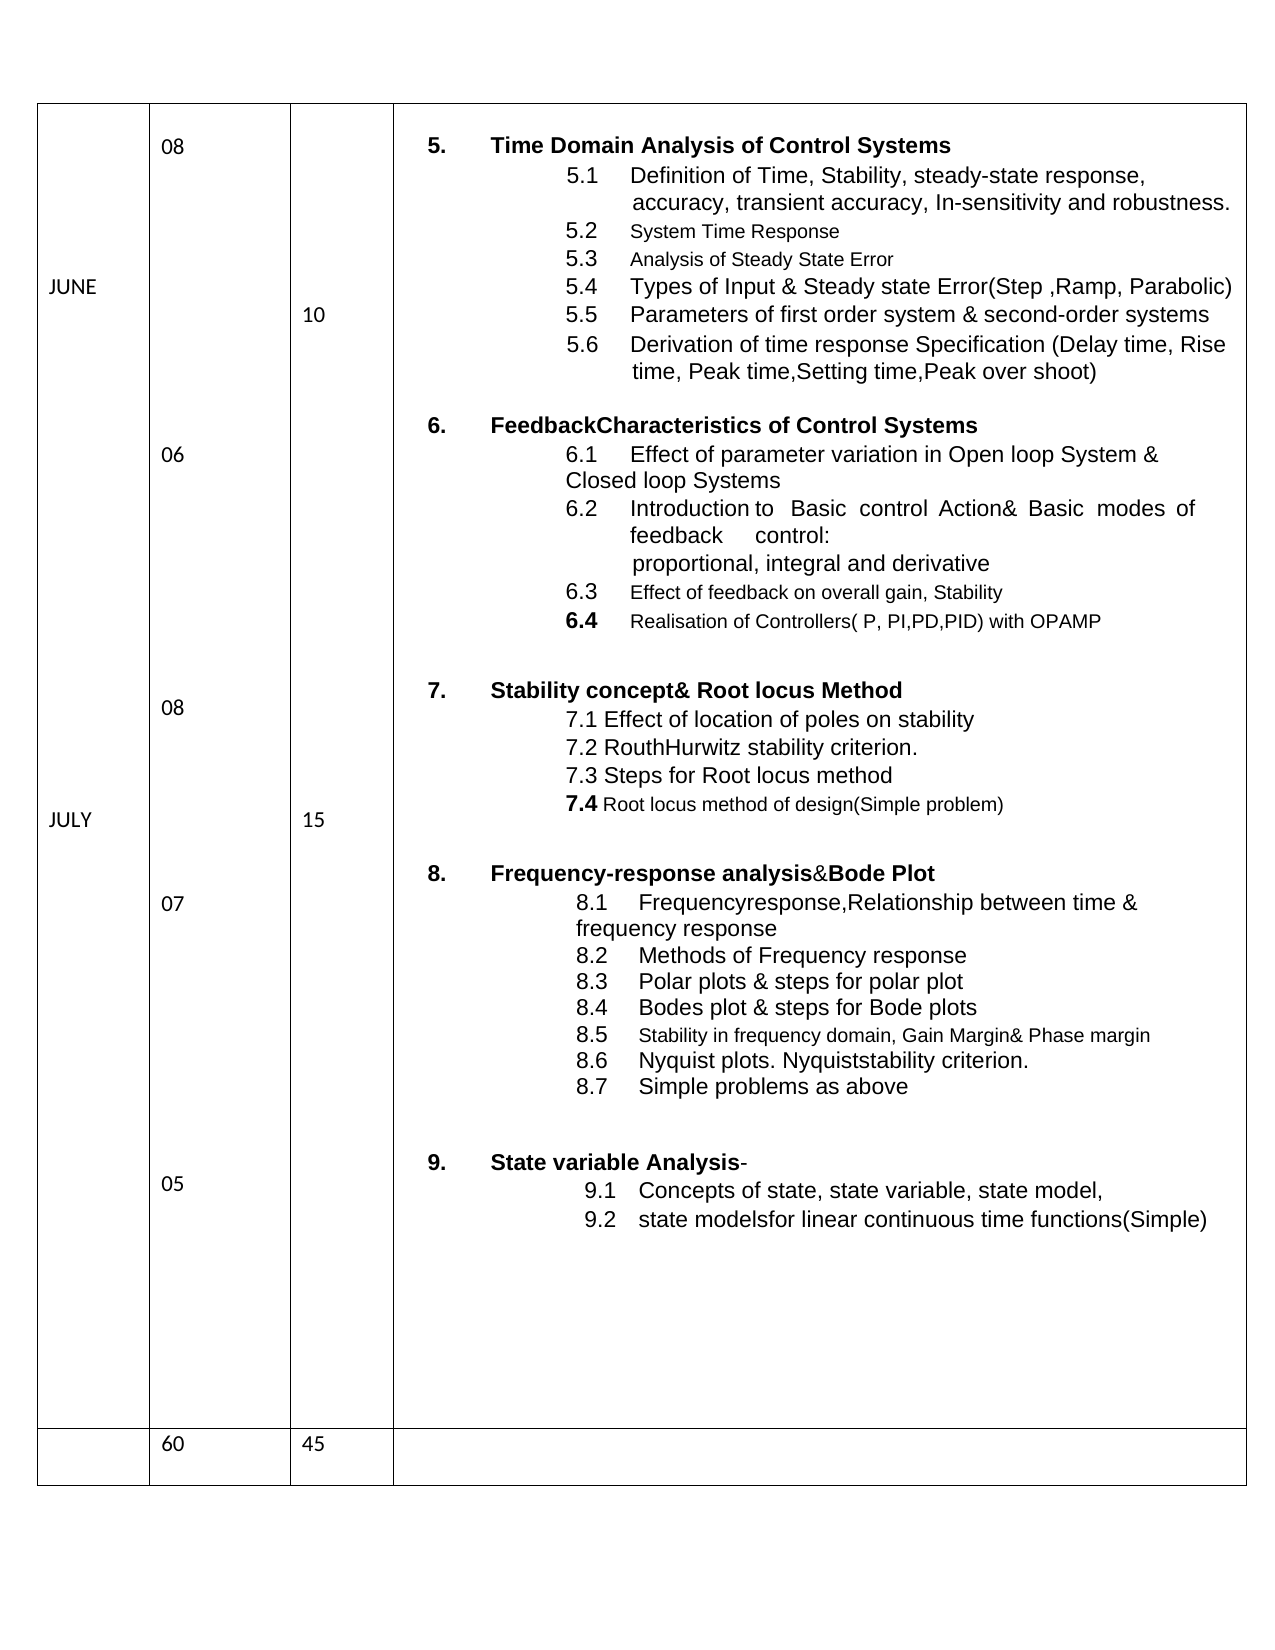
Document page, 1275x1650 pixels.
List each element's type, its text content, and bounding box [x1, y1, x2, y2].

table_cell [38, 1429, 149, 1485]
table_header 08 06 08 07 05 [150, 104, 290, 1428]
table_header 10 15 [291, 104, 393, 1428]
table_cell 60 [150, 1429, 290, 1485]
table_header Time Domain Analysis of Control Systems 5.1 Definition of Time, Stability, steady-state response, accuracy, transient accuracy, In-sensitivity and robustness. 5.2 System Time Response 5.3 Analysis of Steady State Error 5.4 Types of Input & Steady state Error(Step ,Ramp, Parabolic) 5.5 Parameters of first order system & second-order systems 5.6 Derivation of time response Specification (Delay time, Rise time, Peak time,Setting time,Peak over shoot) FeedbackCharacteristics of Control Systems 6.1 Effect of parameter variation in Open loop System & Closed loop Systems 6.2 Introduction to Basic control Action& Basic modes of feedback control: proportional, integral and derivative 6.3 Effect of feedback on overall gain, Stability 6.4 Realisation of Controllers( P, PI,PD,PID) with OPAMP Stability concept& Root locus Method 7.1 Effect of location of poles on stability 7.2 RouthHurwitz stability criterion. 7.3 Steps for Root locus method 7.4 Root locus method of design(Simple problem) Frequency-response analysis&Bode Plot 8.1 Frequencyresponse,Relationship between time & frequency response 8.2 Methods of Frequency response 8.3 Polar plots & steps for polar plot 8.4 Bodes plot & steps for Bode plots 8.5 Stability in frequency domain, Gain Margin& Phase margin 8.6 Nyquist plots. Nyquiststability criterion. 8.7 Simple problems as above State variable Analysis- 9.1 Concepts of state, state variable, state model, 9.2 state modelsfor linear continuous time functions(Simple) [394, 104, 1246, 1428]
table_cell [394, 1429, 1246, 1485]
table_header JUNE JULY [38, 104, 149, 1428]
table_cell 45 [291, 1429, 393, 1485]
